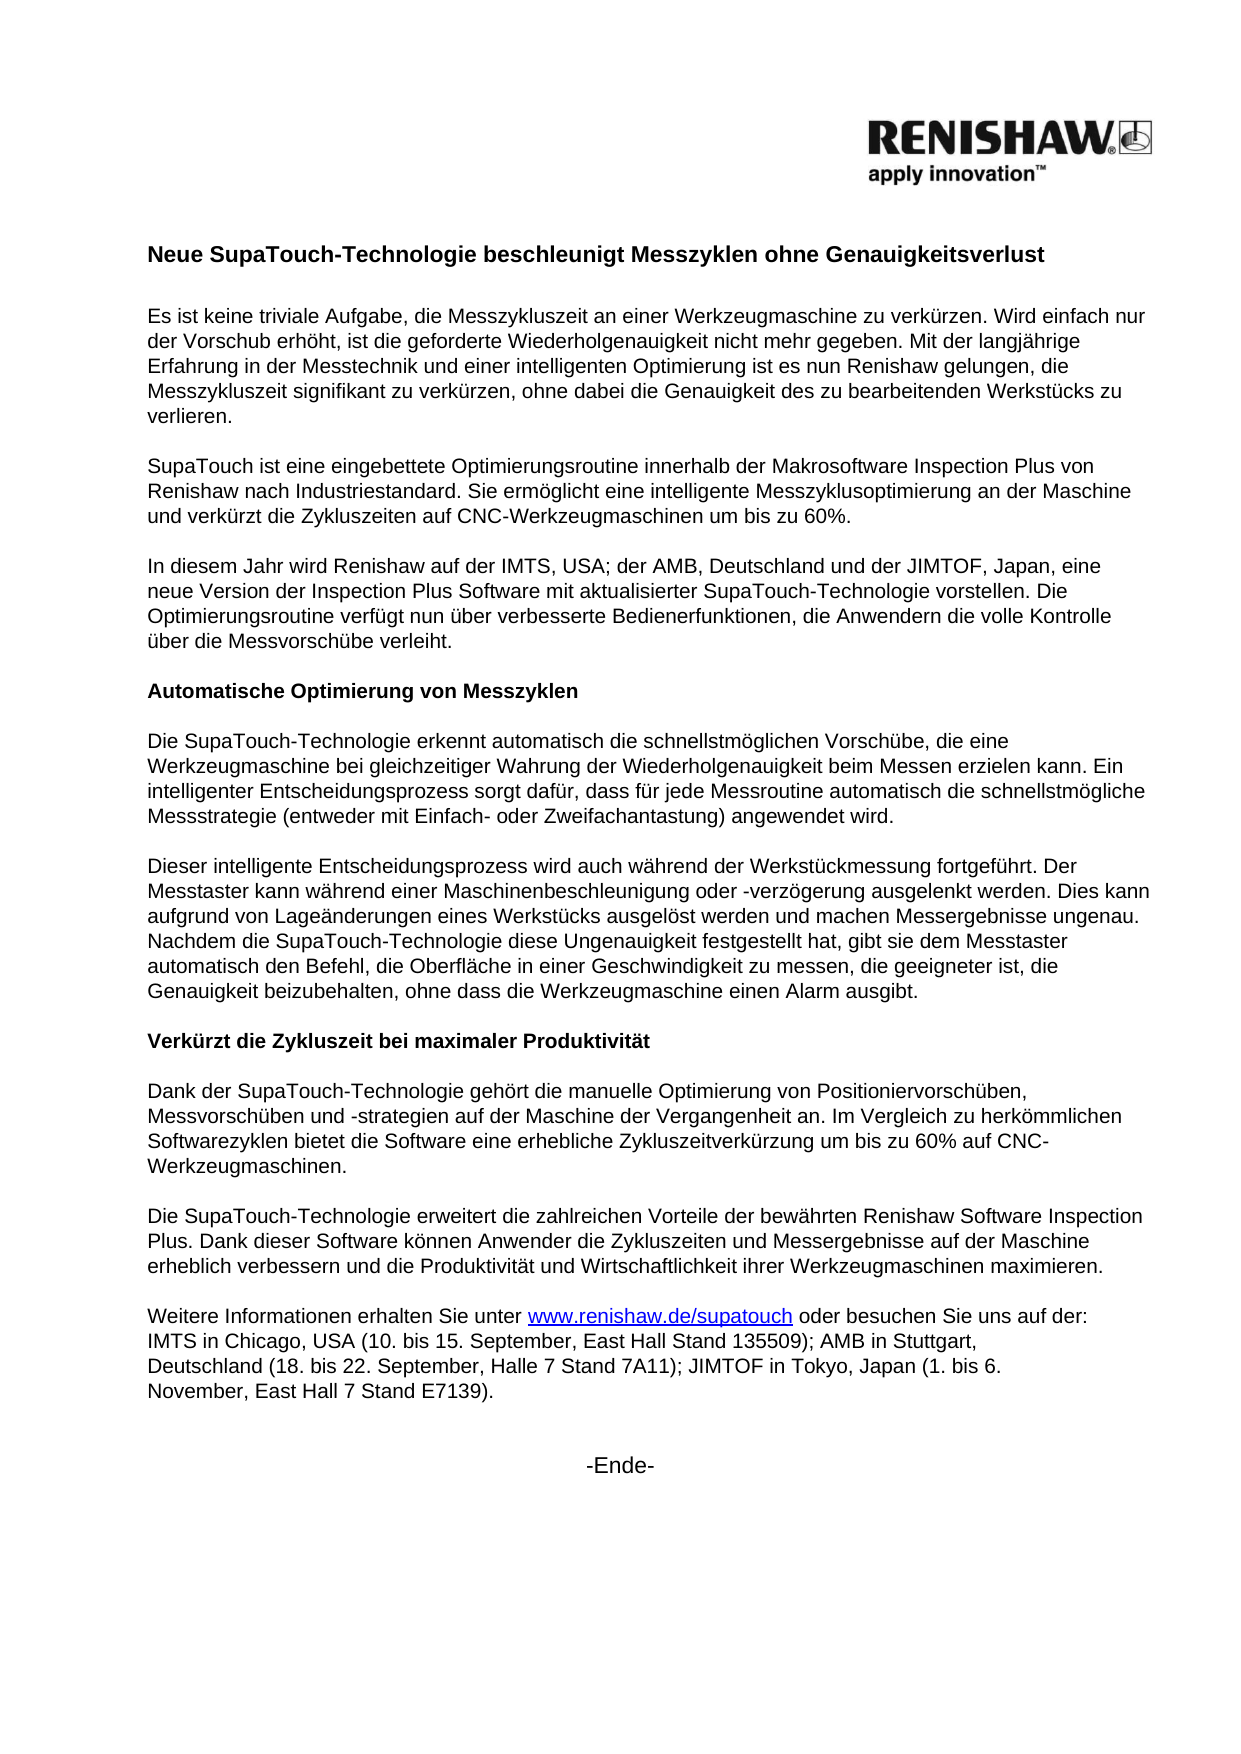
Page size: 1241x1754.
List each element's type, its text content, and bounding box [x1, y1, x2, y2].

text Es ist keine triviale Aufgabe, die Messzykluszeit an einer Werkzeugmaschine zu verkürzen. Wird einfach nur der Vorschub erhöht, ist die geforderte Wiederholgenauigkeit nicht mehr gegeben. Mit der langjährige Erfahrung in der Messtechnik und einer intelligenten Optimierung ist es nun Renishaw gelungen, die Messzykluszeit signifikant zu verkürzen, ohne dabei die Genauigkeit des zu bearbeitenden Werkstücks zu verlieren. [147, 303, 1151, 428]
text Verkürzt die Zykluszeit bei maximaler Produktivität [147, 1028, 1151, 1053]
text Dank der SupaTouch-Technologie gehört die manuelle Optimierung von Positioniervorschüben, Messvorschüben und -strategien auf der Maschine der Vergangenheit an. Im Vergleich zu herkömmlichen Softwarezyklen bietet die Software eine erhebliche Zykluszeitverkürzung um bis zu 60% auf CNC-Werkzeugmaschinen. [147, 1078, 1151, 1178]
text Neue SupaTouch-Technologie beschleunigt Messzyklen ohne Genauigkeitsverlust [147, 241, 1151, 267]
text -Ende- [147, 1453, 1093, 1478]
text In diesem Jahr wird Renishaw auf der IMTS, USA; der AMB, Deutschland und der JIMTOF, Japan, eine neue Version der Inspection Plus Software mit aktualisierter SupaTouch-Technologie vorstellen. Die Optimierungsroutine verfügt nun über verbesserte Bedienerfunktionen, die Anwendern die volle Kontrolle über die Messvorschübe verleiht. [147, 553, 1151, 653]
text Automatische Optimierung von Messzyklen [147, 678, 1151, 703]
picture [837, 87, 1183, 218]
text Die SupaTouch-Technologie erkennt automatisch die schnellstmöglichen Vorschübe, die eine Werkzeugmaschine bei gleichzeitiger Wahrung der Wiederholgenauigkeit beim Messen erzielen kann. Ein intelligenter Entscheidungsprozess sorgt dafür, dass für jede Messroutine automatisch die schnellstmögliche Messstrategie (entweder mit Einfach- oder Zweifachantastung) angewendet wird. [147, 728, 1151, 828]
text Dieser intelligente Entscheidungsprozess wird auch während der Werkstückmessung fortgeführt. Der Messtaster kann während einer Maschinenbeschleunigung oder -verzögerung ausgelenkt werden. Dies kann aufgrund von Lageänderungen eines Werkstücks ausgelöst werden und machen Messergebnisse ungenau. Nachdem die SupaTouch-Technologie diese Ungenauigkeit festgestellt hat, gibt sie dem Messtaster automatisch den Befehl, die Oberfläche in einer Geschwindigkeit zu messen, die geeigneter ist, die Genauigkeit beizubehalten, ohne dass die Werkzeugmaschine einen Alarm ausgibt. [147, 853, 1151, 1003]
text Weitere Informationen erhalten Sie unter www.renishaw.de/supatouch oder besuchen Sie uns auf der: IMTS in Chicago, USA (10. bis 15. September, East Hall Stand 135509); AMB in Stuttgart, Deutschland (18. bis 22. September, Halle 7 Stand 7A11); JIMTOF in Tokyo, Japan (1. bis 6. November, East Hall 7 Stand E7139). [147, 1303, 1093, 1403]
text SupaTouch ist eine eingebettete Optimierungsroutine innerhalb der Makrosoftware Inspection Plus von Renishaw nach Industriestandard. Sie ermöglicht eine intelligente Messzyklusoptimierung an der Maschine und verkürzt die Zykluszeiten auf CNC-Werkzeugmaschinen um bis zu 60%. [147, 453, 1151, 528]
text Die SupaTouch-Technologie erweitert die zahlreichen Vorteile der bewährten Renishaw Software Inspection Plus. Dank dieser Software können Anwender die Zykluszeiten und Messergebnisse auf der Maschine erheblich verbessern und die Produktivität und Wirtschaftlichkeit ihrer Werkzeugmaschinen maximieren. [147, 1203, 1151, 1278]
